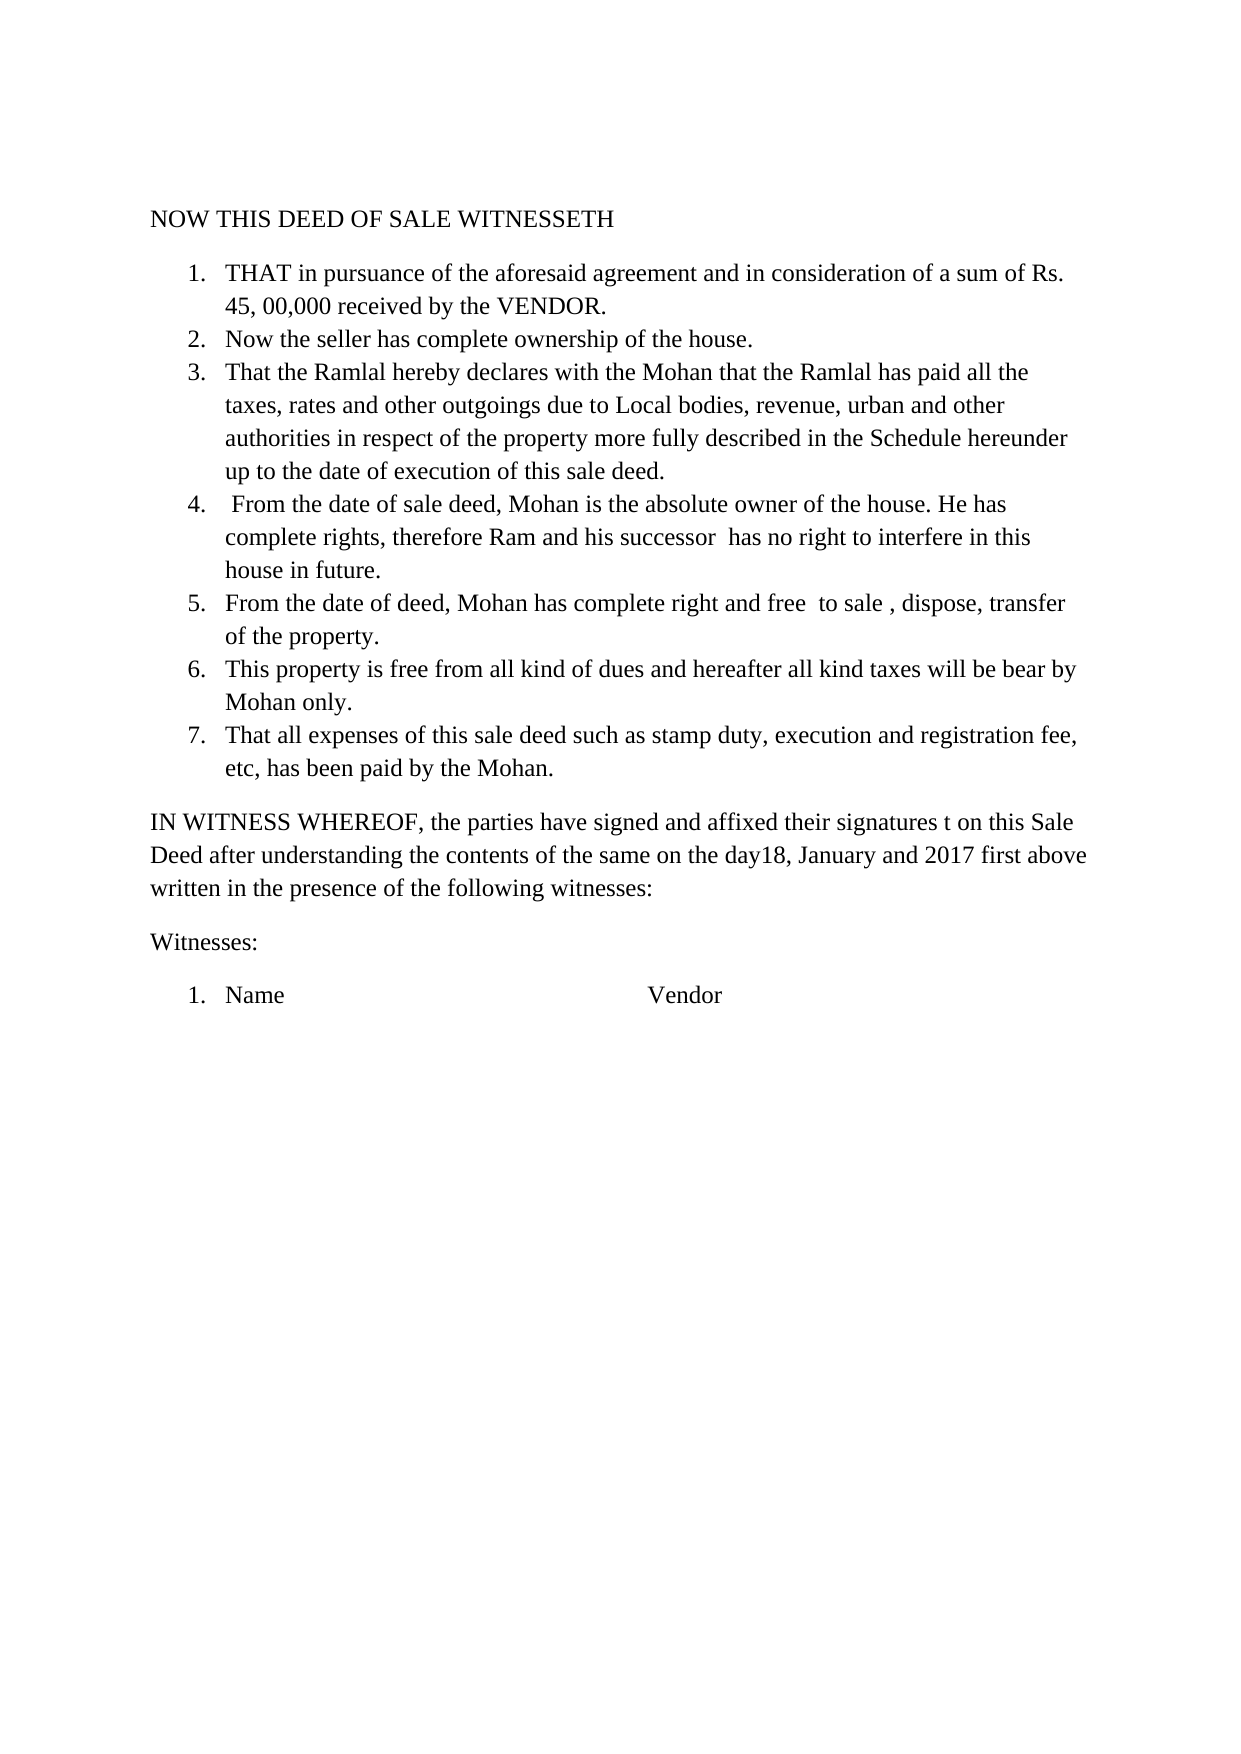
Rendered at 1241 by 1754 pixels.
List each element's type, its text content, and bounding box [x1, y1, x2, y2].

list THAT in pursuance of the aforesaid agreement and in consideration of a sum of Rs. 45, 00,000 received by the VENDOR. [187, 258, 1090, 319]
list From the date of deed, Mohan has complete right and free to sale , dispose, transfer of the property. [187, 588, 1090, 650]
list Name Vendor [187, 981, 1090, 1009]
list This property is free from all kind of dues and hereafter all kind taxes will be bear by Mohan only. [187, 654, 1090, 716]
list Now the seller has complete ownership of the house. [187, 324, 1090, 352]
text Witnesses: [150, 927, 1090, 956]
list That the Ramlal hereby declares with the Mohan that the Ramlal has paid all the taxes, rates and other outgoings due to Local bodies, revenue, urban and other authorities in respect of the property more fully described in the Schedule hereunder up to the date of execution of this sale deed. [187, 357, 1090, 484]
list From the date of sale deed, Mohan is the absolute owner of the house. He has complete rights, therefore Ram and his successor has no right to interfere in this house in future. [187, 489, 1090, 584]
text IN WITNESS WHEREOF, the parties have signed and affixed their signatures t on this Sale Deed after understanding the contents of the same on the day18, January and 2017 first above written in the presence of the following witnesses: [150, 807, 1090, 902]
list That all expenses of this sale deed such as stamp duty, execution and registration fee, etc, has been paid by the Mohan. [187, 720, 1090, 782]
text NOW THIS DEED OF SALE WITNESSETH [150, 204, 1090, 233]
